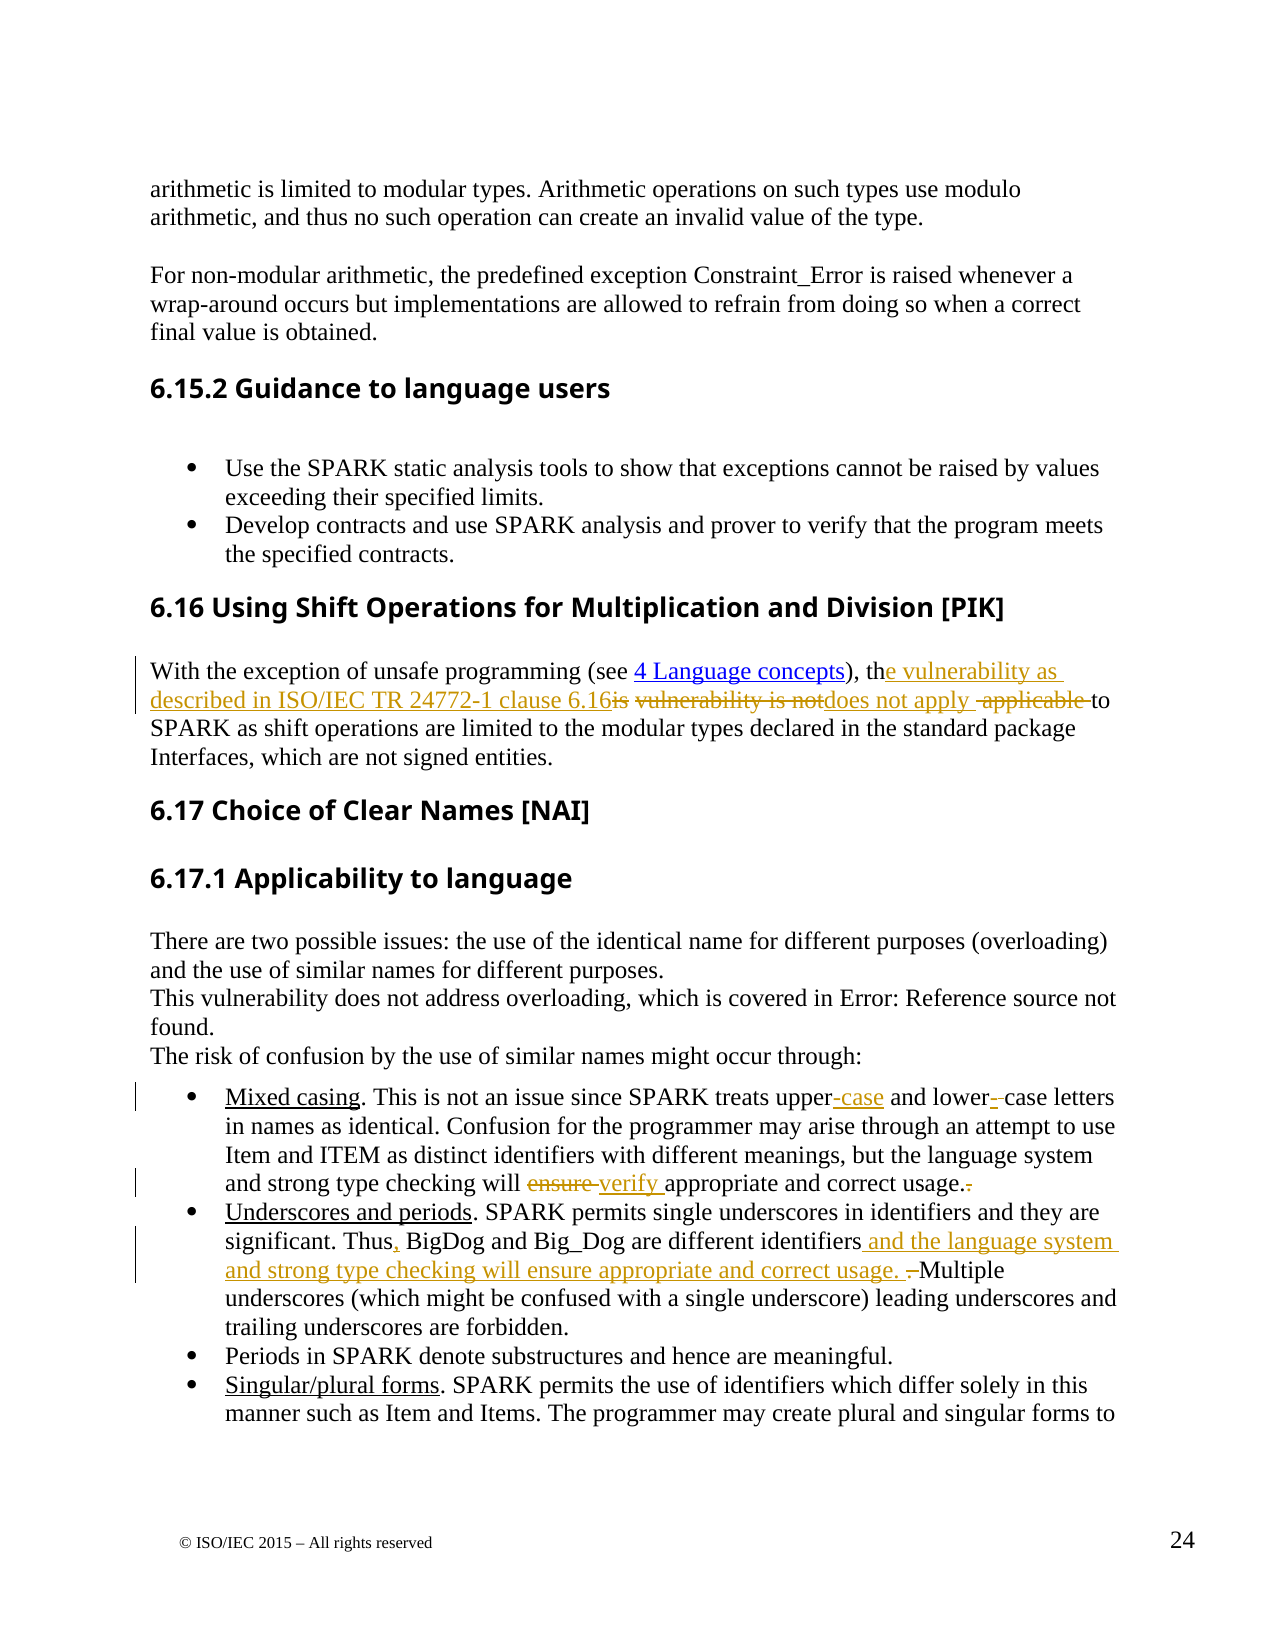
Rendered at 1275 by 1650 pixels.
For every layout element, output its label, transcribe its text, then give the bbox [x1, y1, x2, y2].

subtitle 6.17.1 Applicability to language [150, 859, 1125, 896]
list Mixed casing. This is not an issue since SPARK treats upper and lowercase letters in names as identical. Confusion for the programmer may arise through an attempt to use Item and ITEM as distinct identifiers with different meanings, but the language system and strong type checking will appropriate and correct usage. [187, 1082, 1125, 1197]
list Develop contracts and use SPARK analysis and prover to verify that the program meets the specified contracts. [187, 510, 1125, 568]
text There are two possible issues: the use of the identical name for different purposes (overloading) and the use of similar names for different purposes. [150, 926, 1125, 983]
text The risk of confusion by the use of similar names might occur through: [150, 1041, 1125, 1070]
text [150, 174, 1125, 231]
list Use the SPARK static analysis tools to show that exceptions cannot be raised by values exceeding their specified limits. [187, 453, 1125, 510]
subtitle 6.16 Using Shift Operations for Multiplication and Division [PIK] [150, 589, 1125, 626]
text For non-modular arithmetic, the predefined exception Constraint_Error is raised whenever a wrap-around occurs but implementations are allowed to refrain from doing so when a correct final value is obtained. [150, 260, 1125, 346]
text With the exception of unsafe programming (see 4 Language concepts), th to SPARK as shift operations are limited to the modular types declared in the standard package Interfaces, which are not signed entities. [150, 656, 1125, 771]
list Underscores and periods. SPARK permits single underscores in identifiers and they are significant. Thus BigDog and Big_Dog are different identifiersMultiple underscores (which might be confused with a single underscore) leading underscores and trailing underscores are forbidden. [187, 1197, 1125, 1341]
subtitle 6.15.2 Guidance to language users [150, 370, 1125, 407]
list Periods in SPARK denote substructures and hence are meaningful. [187, 1341, 1125, 1370]
subtitle 6.17 Choice of Clear Names [NAI] [150, 792, 1125, 829]
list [187, 1370, 1125, 1427]
